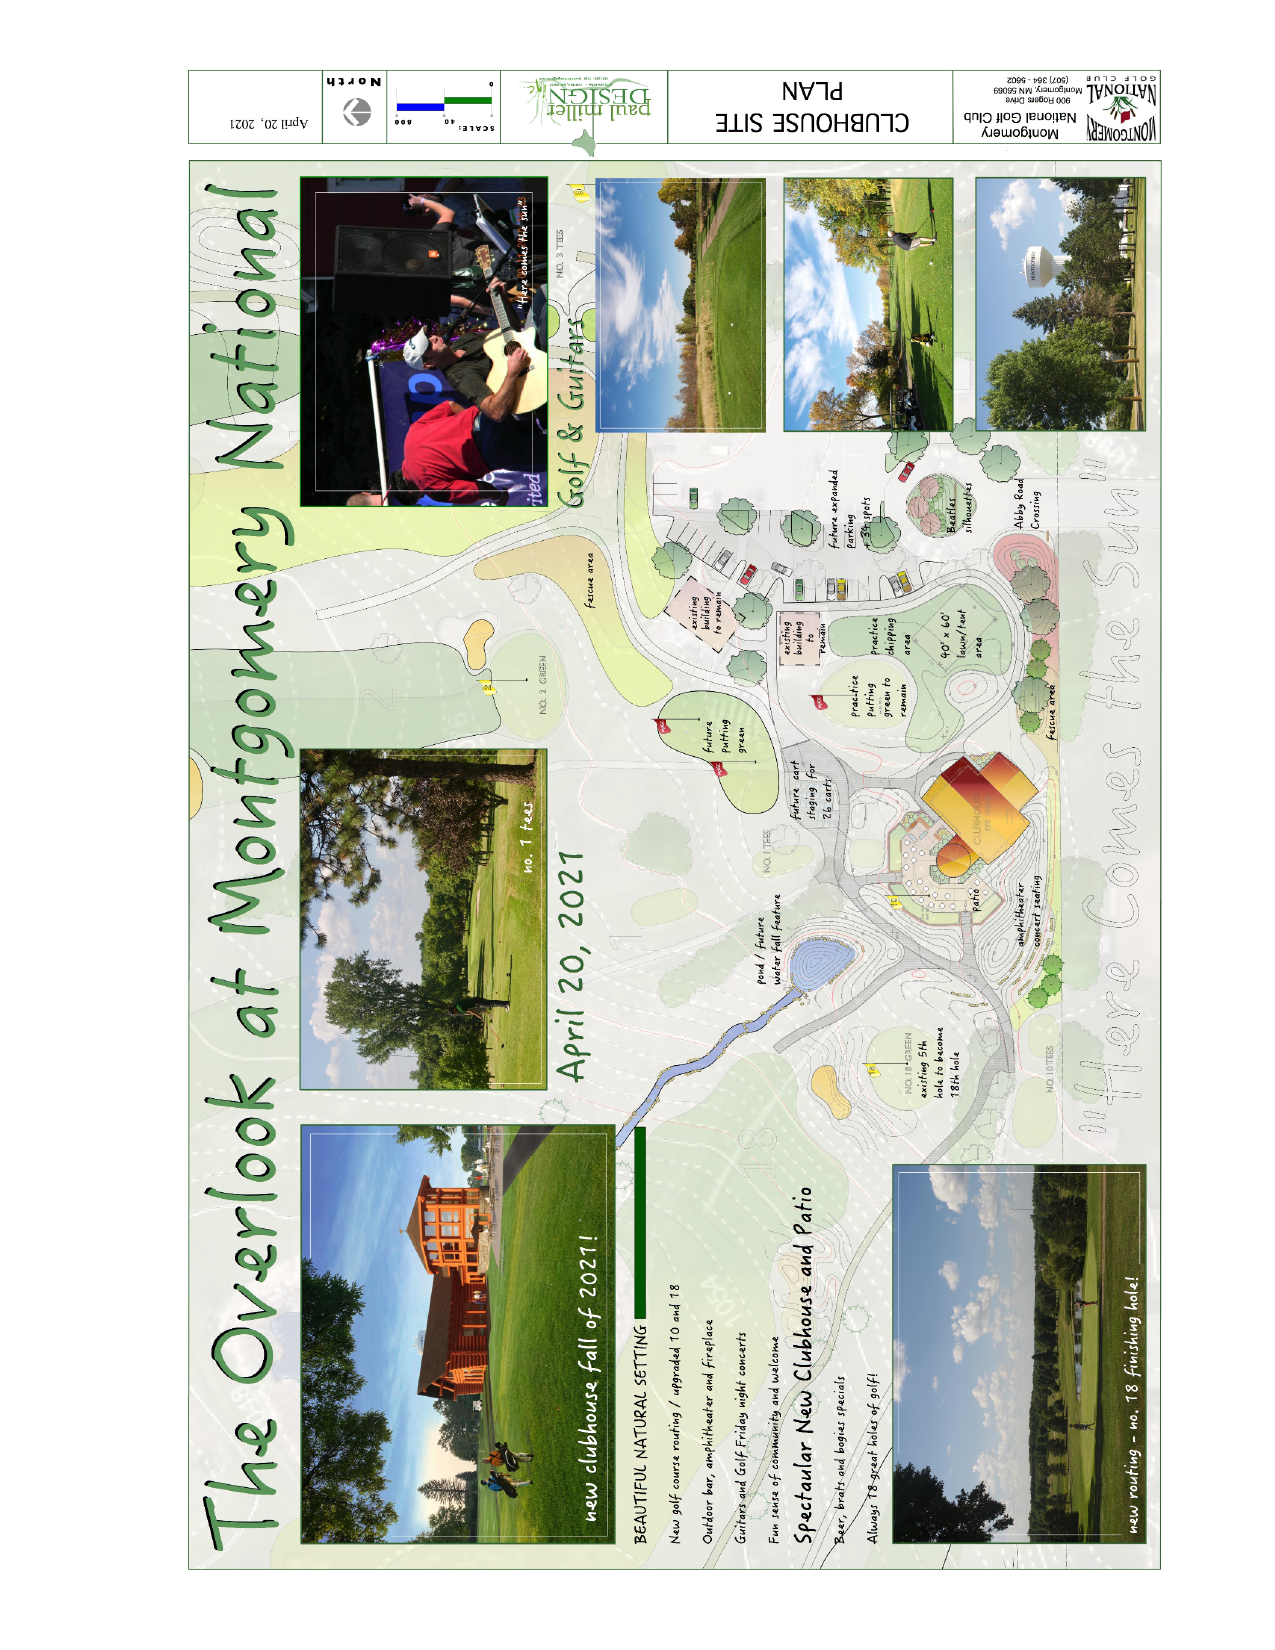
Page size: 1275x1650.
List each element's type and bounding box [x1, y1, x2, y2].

picture [150, 50, 1199, 1600]
